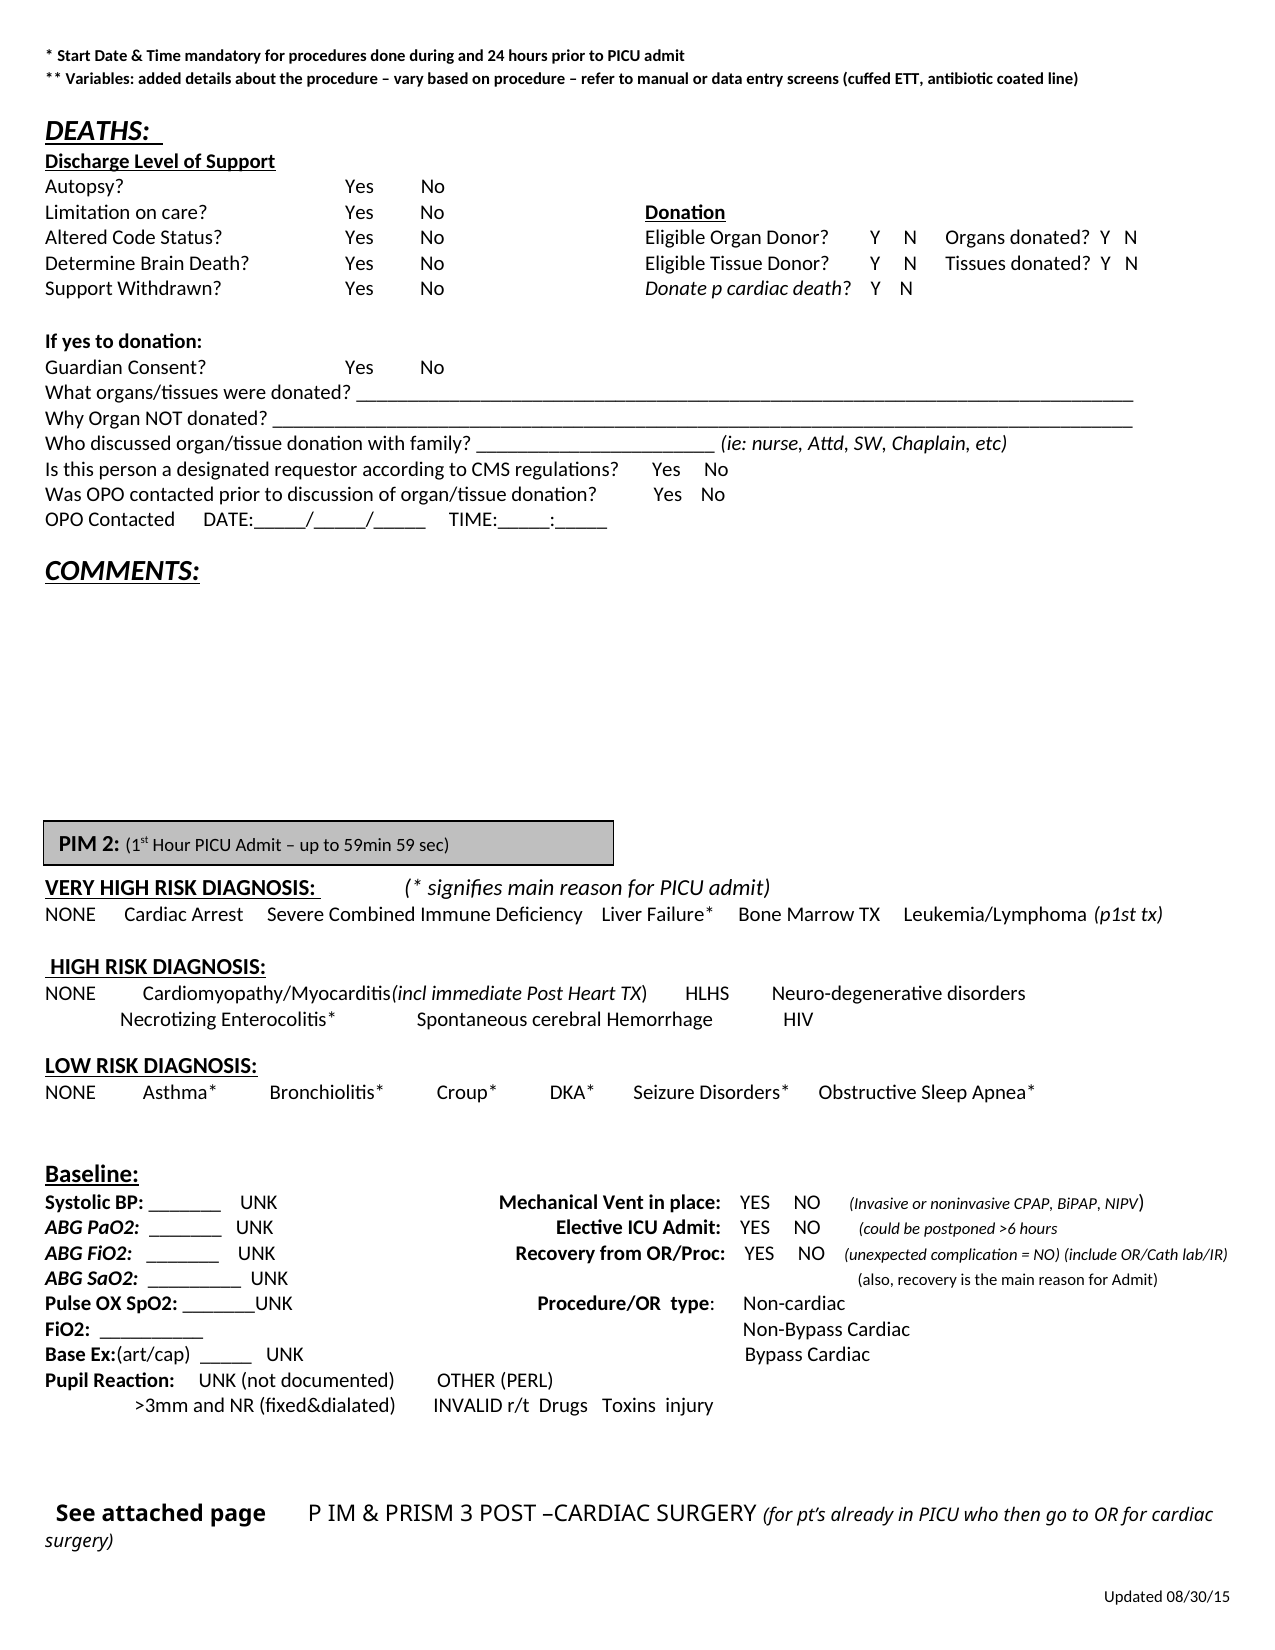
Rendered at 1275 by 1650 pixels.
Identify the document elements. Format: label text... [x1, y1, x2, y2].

text Support Withdrawn? Yes No Donate p cardiac death? Y N [45, 275, 1230, 301]
text NONE Cardiac Arrest Severe Combined Immune Deficiency Liver Failure* Bone Marrow TX Leukemia/Lymphoma (p1st tx) [45, 902, 1230, 927]
text Baseline: [45, 1158, 1230, 1189]
text HIGH RISK DIAGNOSIS: [45, 952, 1230, 980]
text Necrotizing Enterocolitis* Spontaneous cerebral Hemorrhage HIV [45, 1006, 1230, 1031]
text COMMENTS: [45, 552, 1230, 588]
text Guardian Consent? Yes No [45, 354, 1230, 379]
text Pulse OX SpO2: _______UNK Procedure/OR type: Non-cardiac [45, 1291, 1230, 1316]
text Was OPO contacted prior to discussion of organ/tissue donation? Yes No [45, 481, 1230, 507]
text Base Ex:(art/cap) _____ UNK Bypass Cardiac [45, 1341, 1230, 1367]
text LOW RISK DIAGNOSIS: [45, 1052, 1230, 1079]
text Is this person a designated requestor according to CMS regulations? Yes No [45, 456, 1230, 481]
text >3mm and NR (fixed&dialated) INVALID r/t Drugs Toxins injury [45, 1392, 1230, 1418]
text VERY HIGH RISK DIAGNOSIS: (* signifies main reason for PICU admit) [45, 873, 1230, 902]
text NONE Cardiomyopathy/Myocarditis(incl immediate Post Heart TX) HLHS Neuro-degenerative disorders [45, 980, 1230, 1006]
text See attached page P IM & PRISM 3 POST –CARDIAC SURGERY (for pt’s already in PICU who then go to OR for cardiac surgery) [45, 1497, 1230, 1553]
text Determine Brain Death? Yes No Eligible Tissue Donor? Y N Tissues donated? Y N [45, 250, 1230, 275]
text NONE Asthma* Bronchiolitis* Croup* DKA* Seizure Disorders* Obstructive Sleep Apnea* [45, 1079, 1230, 1105]
text What organs/tissues were donated? ___________________________________________________________________________ [45, 379, 1230, 405]
text ABG FiO2: _______ UNK Recovery from OR/Proc: YES NO (unexpected complication = NO) (include OR/Cath lab/IR) [45, 1240, 1230, 1265]
text ABG PaO2: _______ UNK Elective ICU Admit: YES NO (could be postponed >6 hours [45, 1214, 1230, 1240]
text If yes to donation: [45, 329, 1230, 354]
text Altered Code Status? Yes No Eligible Organ Donor? Y N Organs donated? Y N [45, 224, 1230, 250]
text Autopsy? Yes No [45, 173, 1230, 199]
text Discharge Level of Support [45, 148, 1230, 173]
text FiO2: __________ Non-Bypass Cardiac [45, 1316, 1230, 1341]
text Who discussed organ/tissue donation with family? _______________________ (ie: nurse, Attd, SW, Chaplain, etc) [45, 430, 1230, 456]
text DEATHS: [45, 112, 1230, 148]
text Systolic BP: _______ UNK Mechanical Vent in place: YES NO (Invasive or noninvasive CPAP, BiPAP, NIPV) [45, 1189, 1230, 1214]
text Why Organ NOT donated? ___________________________________________________________________________________ [45, 405, 1230, 430]
text Pupil Reaction: UNK (not documented) OTHER (PERL) [45, 1367, 1230, 1392]
text OPO Contacted DATE:_____/_____/_____ TIME:_____:_____ [45, 507, 1230, 532]
text Limitation on care? Yes No Donation [45, 199, 1230, 224]
text * Start Date & Time mandatory for procedures done during and 24 hours prior to PICU admit ** Variables: added details about the procedure – vary based on procedure – refer to manual or data entry screens (cuffed ETT, antibiotic coated line) [45, 45, 1230, 89]
text ABG SaO2: _________ UNK (also, recovery is the main reason for Admit) [45, 1265, 1230, 1291]
